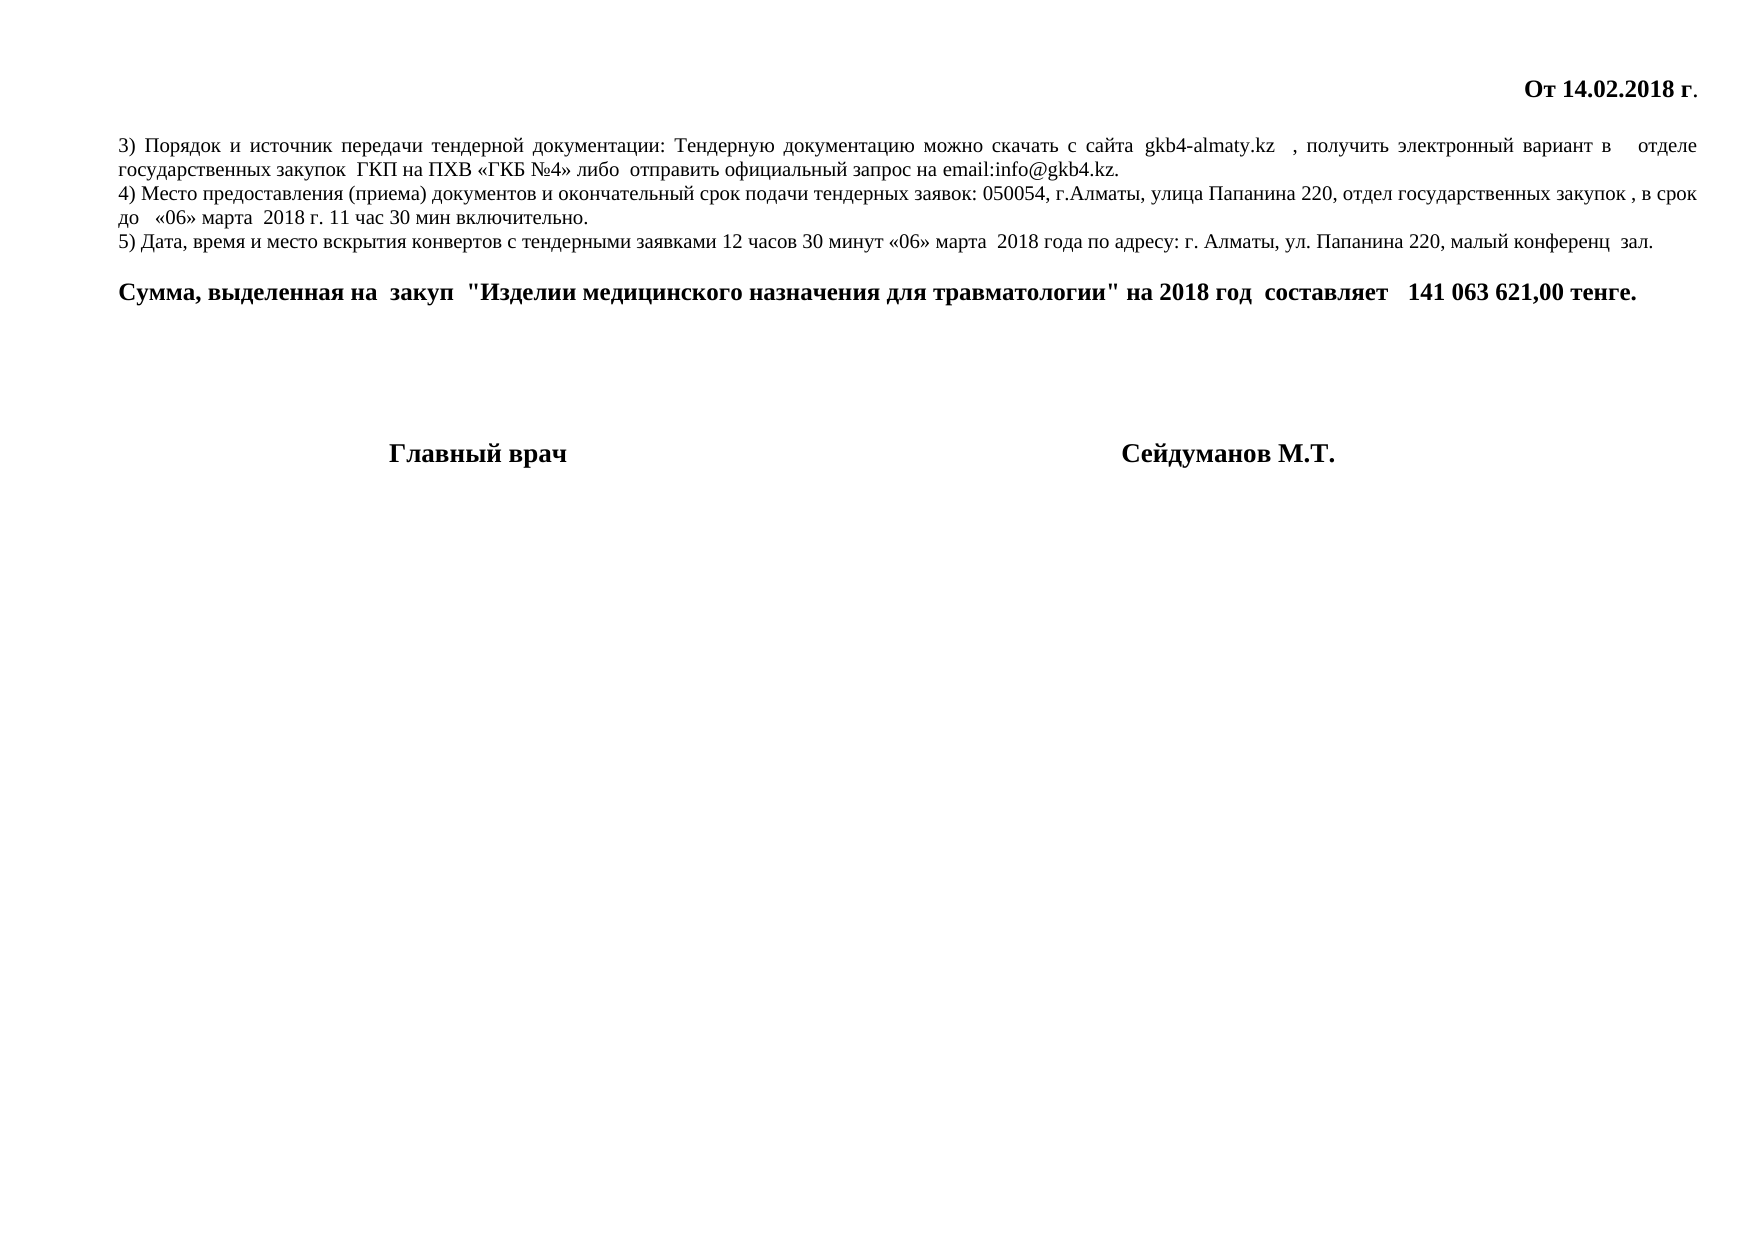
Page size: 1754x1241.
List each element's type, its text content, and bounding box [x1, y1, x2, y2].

text 4) Место предоставления (приема) документов и окончательный срок подачи тендерных заявок: 050054, г.Алматы, улица Папанина 220, отдел государственных закупок , в срок до «06» марта 2018 г. 11 час 30 мин включительно. [118, 181, 1698, 229]
text 3) Порядок и источник передачи тендерной документации: Тендерную документацию можно скачать с сайта gkb4-almaty.kz , получить электронный вариант в отделе государственных закупок ГКП на ПХВ «ГКБ №4» либо отправить официальный запрос на email:info@gkb4.kz. [118, 133, 1698, 181]
text Главный врач Сейдуманов М.Т. [118, 437, 1698, 468]
text 5) Дата, время и место вскрытия конвертов с тендерными заявками 12 часов 30 минут «06» марта 2018 года по адресу: г. Алматы, ул. Папанина 220, малый конференц зал. [118, 229, 1698, 253]
text Сумма, выделенная на закуп "Изделии медицинского назначения для травматологии" на 2018 год составляет 141 063 621,00 тенге. [118, 277, 1698, 306]
